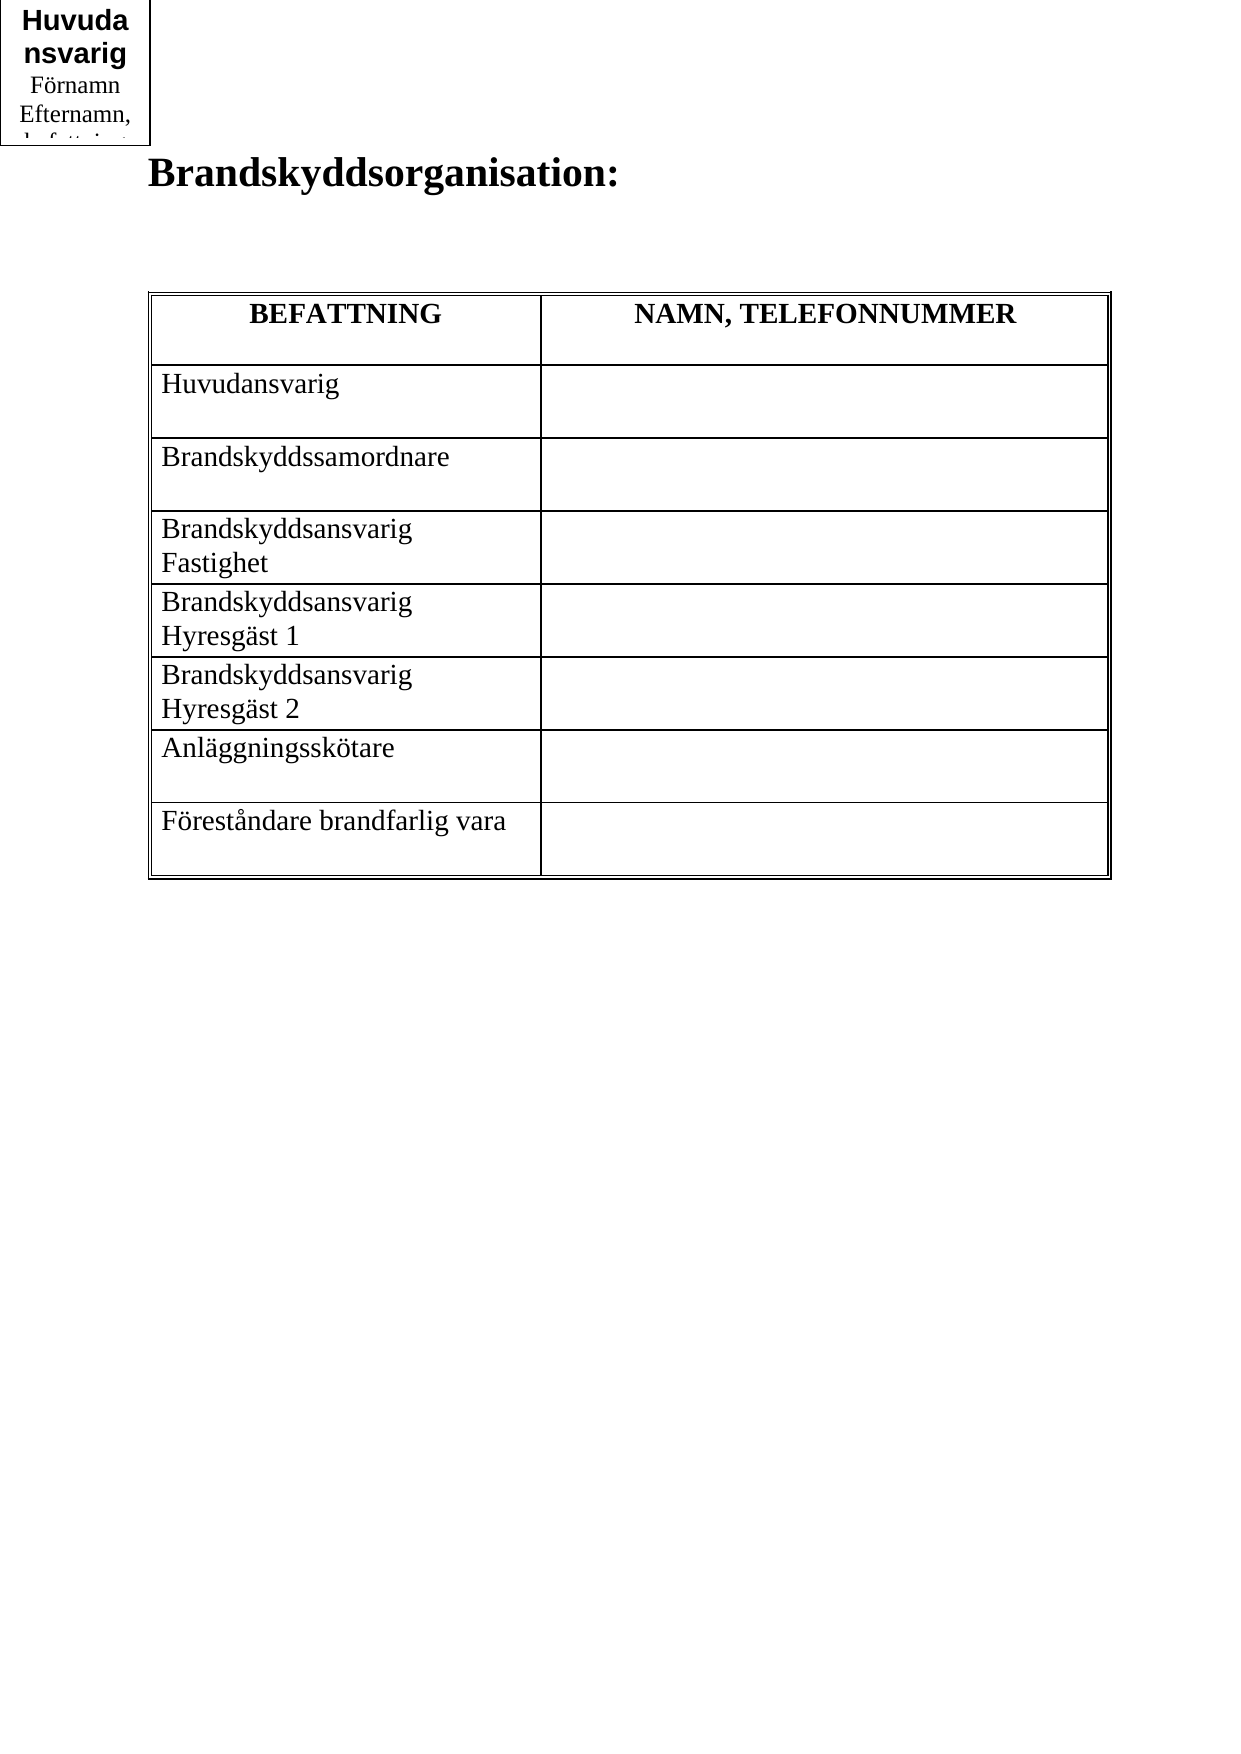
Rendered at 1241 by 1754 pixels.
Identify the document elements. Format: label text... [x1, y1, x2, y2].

table_cell Brandskyddsansvarig Hyresgäst 1 [152, 585, 540, 656]
table_cell Anläggningsskötare [152, 731, 540, 802]
table_cell [542, 512, 1107, 583]
table_cell [542, 366, 1107, 437]
table_cell [542, 585, 1107, 656]
table_header Befattning [152, 296, 540, 364]
table_cell [542, 803, 1107, 875]
table_cell Huvudansvarig [152, 366, 540, 437]
table_cell Brandskyddssamordnare [152, 439, 540, 510]
table_cell Brandskyddsansvarig Fastighet [152, 512, 540, 583]
table_cell Brandskyddsansvarig Hyresgäst 2 [152, 658, 540, 729]
table_cell [542, 439, 1107, 510]
table_cell Föreståndare brandfarlig vara [152, 803, 540, 875]
table_header Namn, telefonnummer [542, 296, 1107, 364]
table_cell [542, 731, 1107, 802]
table_cell [542, 658, 1107, 729]
text Brandskyddsorganisation: [148, 148, 1093, 196]
